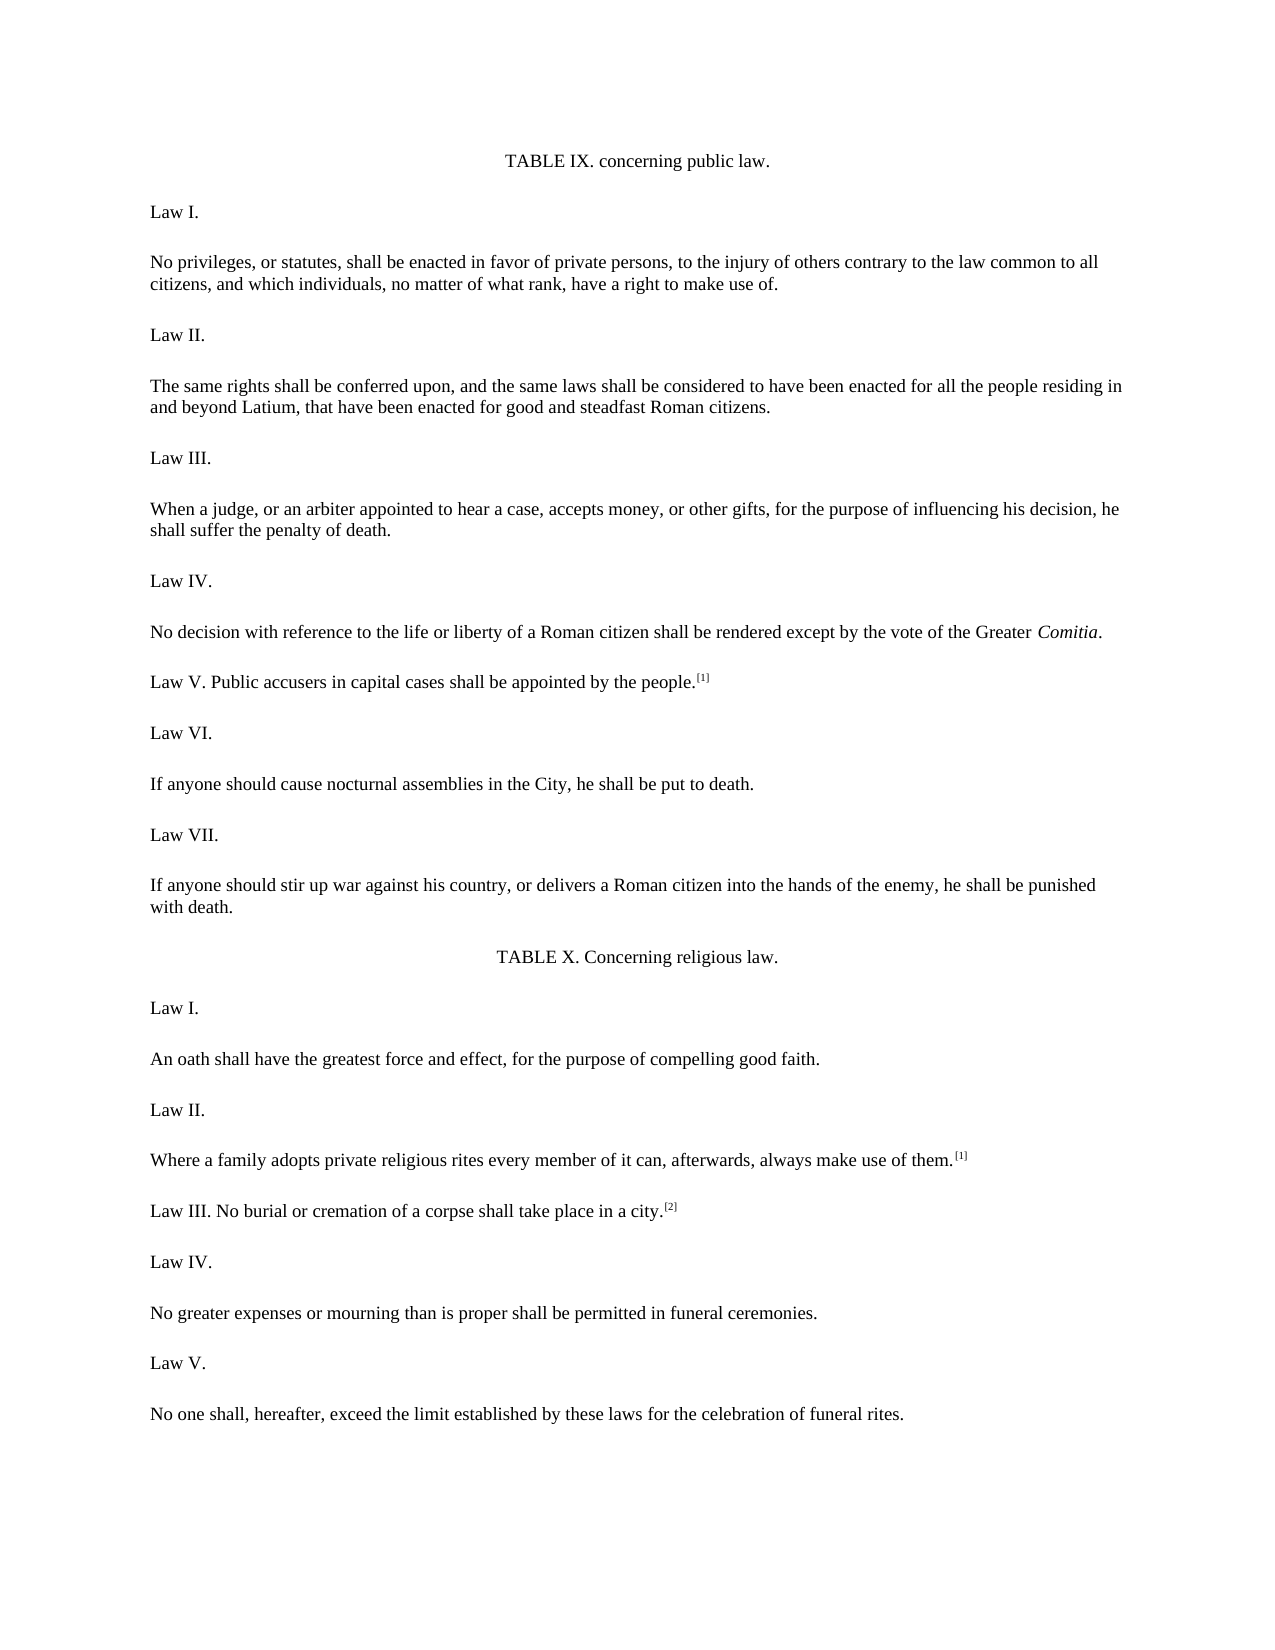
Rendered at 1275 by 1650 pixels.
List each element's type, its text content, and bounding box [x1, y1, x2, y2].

text Law VII. [150, 823, 1125, 845]
text Law III. No burial or cremation of a corpse shall take place in a city.[2] [150, 1200, 1125, 1222]
text The same rights shall be conferred upon, and the same laws shall be considered to have been enacted for all the people residing in and beyond Latium, that have been enacted for good and steadfast Roman citizens. [150, 374, 1125, 418]
text Law VI. [150, 722, 1125, 743]
text TABLE X. Concerning religious law. [150, 946, 1125, 968]
text No greater expenses or mourning than is proper shall be permitted in funeral ceremonies. [150, 1302, 1125, 1323]
text Law III. [150, 447, 1125, 468]
text No one shall, hereafter, exceed the limit established by these laws for the celebration of funeral rites. [150, 1403, 1125, 1424]
text Law V. [150, 1352, 1125, 1374]
text Law I. [150, 201, 1125, 222]
text If anyone should stir up war against his country, or delivers a Roman citizen into the hands of the enemy, he shall be punished with death. [150, 874, 1125, 917]
text When a judge, or an arbiter appointed to hear a case, accepts money, or other gifts, for the purpose of influencing his decision, he shall suffer the penalty of death. [150, 497, 1125, 541]
text If anyone should cause nocturnal assemblies in the City, he shall be put to death. [150, 773, 1125, 794]
text An oath shall have the greatest force and effect, for the purpose of compelling good faith. [150, 1048, 1125, 1069]
text No decision with reference to the life or liberty of a Roman citizen shall be rendered except by the vote of the Greater Comitia. [150, 621, 1125, 642]
text Law IV. [150, 1251, 1125, 1272]
text Where a family adopts private religious rites every member of it can, afterwards, always make use of them.[1] [150, 1149, 1125, 1171]
text No privileges, or statutes, shall be enacted in favor of private persons, to the injury of others contrary to the law common to all citizens, and which individuals, no matter of what rank, have a right to make use of. [150, 251, 1125, 294]
text Law I. [150, 997, 1125, 1019]
text Law II. [150, 1099, 1125, 1120]
text Law IV. [150, 570, 1125, 591]
text Law V. Public accusers in capital cases shall be appointed by the people.[1] [150, 671, 1125, 693]
text TABLE IX. concerning public law. [150, 150, 1125, 172]
text Law II. [150, 324, 1125, 345]
